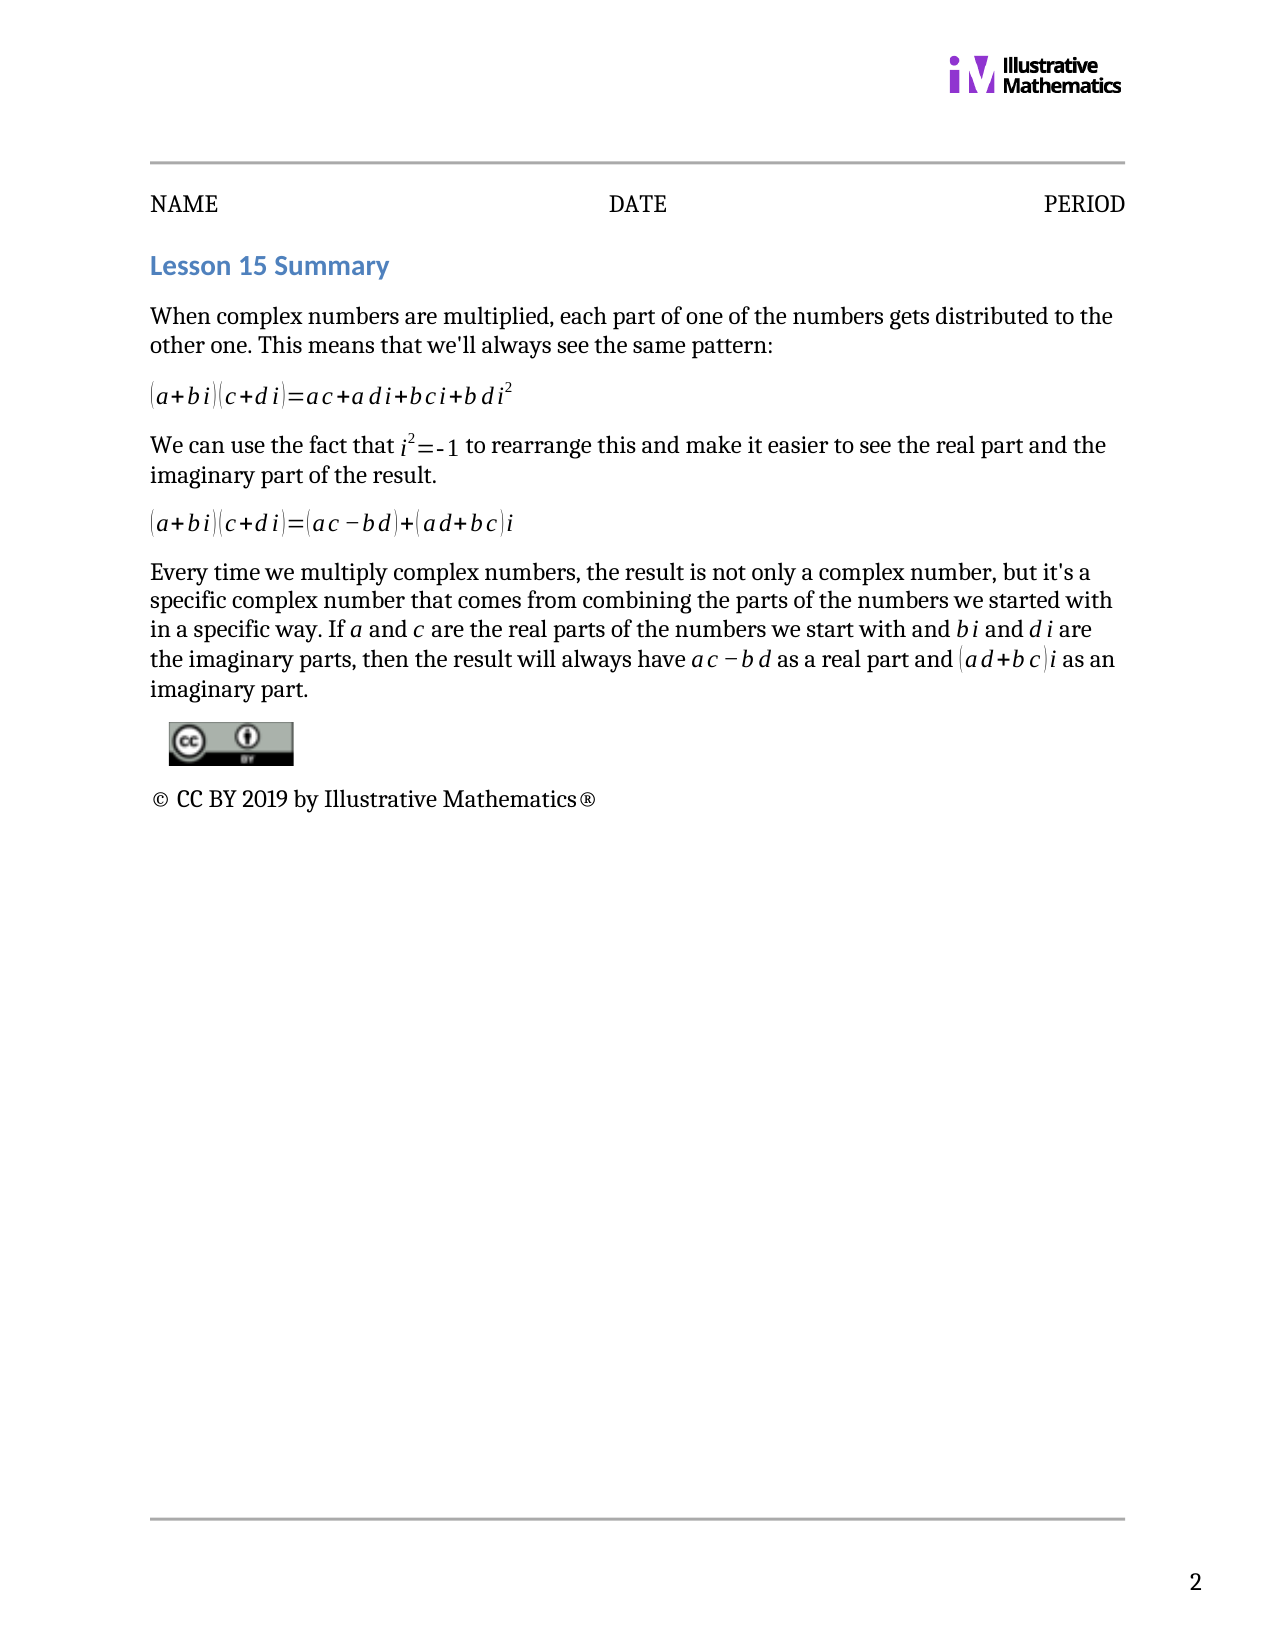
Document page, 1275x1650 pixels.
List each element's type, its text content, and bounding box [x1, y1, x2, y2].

text We can use the fact that to rearrange this and make it easier to see the real part and the imaginary part of the result. [150, 429, 1125, 489]
text When complex numbers are multiplied, each part of one of the numbers gets distributed to the other one. This means that we'll always see the same pattern: [150, 302, 1125, 359]
text © CC BY 2019 by Illustrative Mathematics® [150, 784, 1125, 813]
text Every time we multiply complex numbers, the result is not only a complex number, but it's a specific complex number that comes from combining the parts of the numbers we started with in a specific way. If and are the real parts of the numbers we start with and and are the imaginary parts, then the result will always have as a real part and as an imaginary part. [150, 558, 1125, 703]
picture [949, 55, 1121, 93]
picture [168, 722, 294, 766]
subtitle Lesson 15 Summary [150, 247, 1125, 283]
